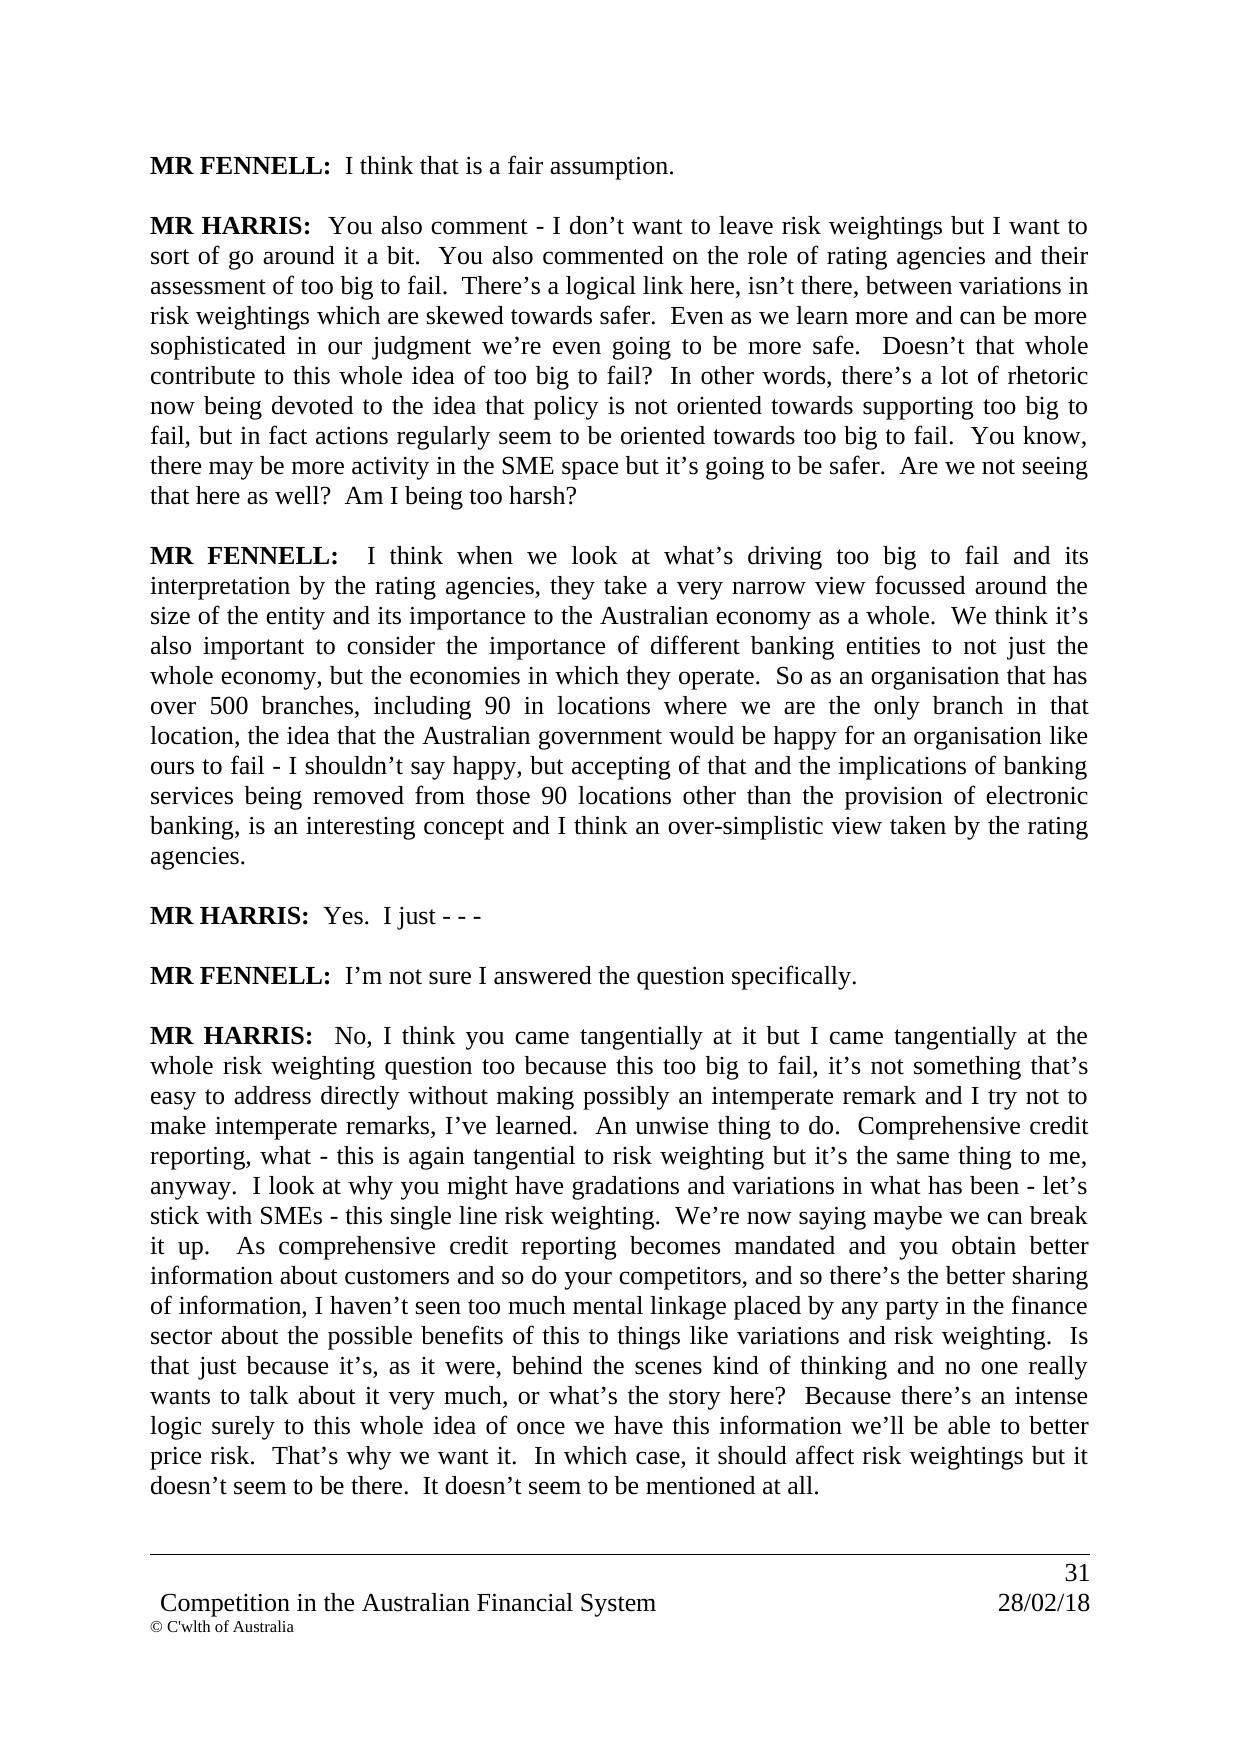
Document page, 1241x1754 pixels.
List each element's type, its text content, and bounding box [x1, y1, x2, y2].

text MR HARRIS: No, I think you came tangentially at it but I came tangentially at the whole risk weighting question too because this too big to fail, it’s not something that’s easy to address directly without making possibly an intemperate remark and I try not to make intemperate remarks, I’ve learned. An unwise thing to do. Comprehensive credit reporting, what - this is again tangential to risk weighting but it’s the same thing to me, anyway. I look at why you might have gradations and variations in what has been - let’s stick with SMEs - this single line risk weighting. We’re now saying maybe we can break it up. As comprehensive credit reporting becomes mandated and you obtain better information about customers and so do your competitors, and so there’s the better sharing of information, I haven’t seen too much mental linkage placed by any party in the finance sector about the possible benefits of this to things like variations and risk weighting. Is that just because it’s, as it were, behind the scenes kind of thinking and no one really wants to talk about it very much, or what’s the story here? Because there’s an intense logic surely to this whole idea of once we have this information we’ll be able to better price risk. That’s why we want it. In which case, it should affect risk weightings but it doesn’t seem to be there. It doesn’t seem to be mentioned at all. [150, 1020, 1090, 1500]
text MR HARRIS: Yes. I just - - - [150, 900, 1090, 930]
text MR FENNELL: I think that is a fair assumption. [150, 150, 1090, 180]
text MR HARRIS: You also comment - I don’t want to leave risk weightings but I want to sort of go around it a bit. You also commented on the role of rating agencies and their assessment of too big to fail. There’s a logical link here, isn’t there, between variations in risk weightings which are skewed towards safer. Even as we learn more and can be more sophisticated in our judgment we’re even going to be more safe. Doesn’t that whole contribute to this whole idea of too big to fail? In other words, there’s a lot of rhetoric now being devoted to the idea that policy is not oriented towards supporting too big to fail, but in fact actions regularly seem to be oriented towards too big to fail. You know, there may be more activity in the SME space but it’s going to be safer. Are we not seeing that here as well? Am I being too harsh? [150, 210, 1090, 510]
text MR FENNELL: I’m not sure I answered the question specifically. [150, 960, 1090, 990]
text MR FENNELL: I think when we look at what’s driving too big to fail and its interpretation by the rating agencies, they take a very narrow view focussed around the size of the entity and its importance to the Australian economy as a whole. We think it’s also important to consider the importance of different banking entities to not just the whole economy, but the economies in which they operate. So as an organisation that has over 500 branches, including 90 in locations where we are the only branch in that location, the idea that the Australian government would be happy for an organisation like ours to fail - I shouldn’t say happy, but accepting of that and the implications of banking services being removed from those 90 locations other than the provision of electronic banking, is an interesting concept and I think an over-simplistic view taken by the rating agencies. [150, 540, 1090, 870]
